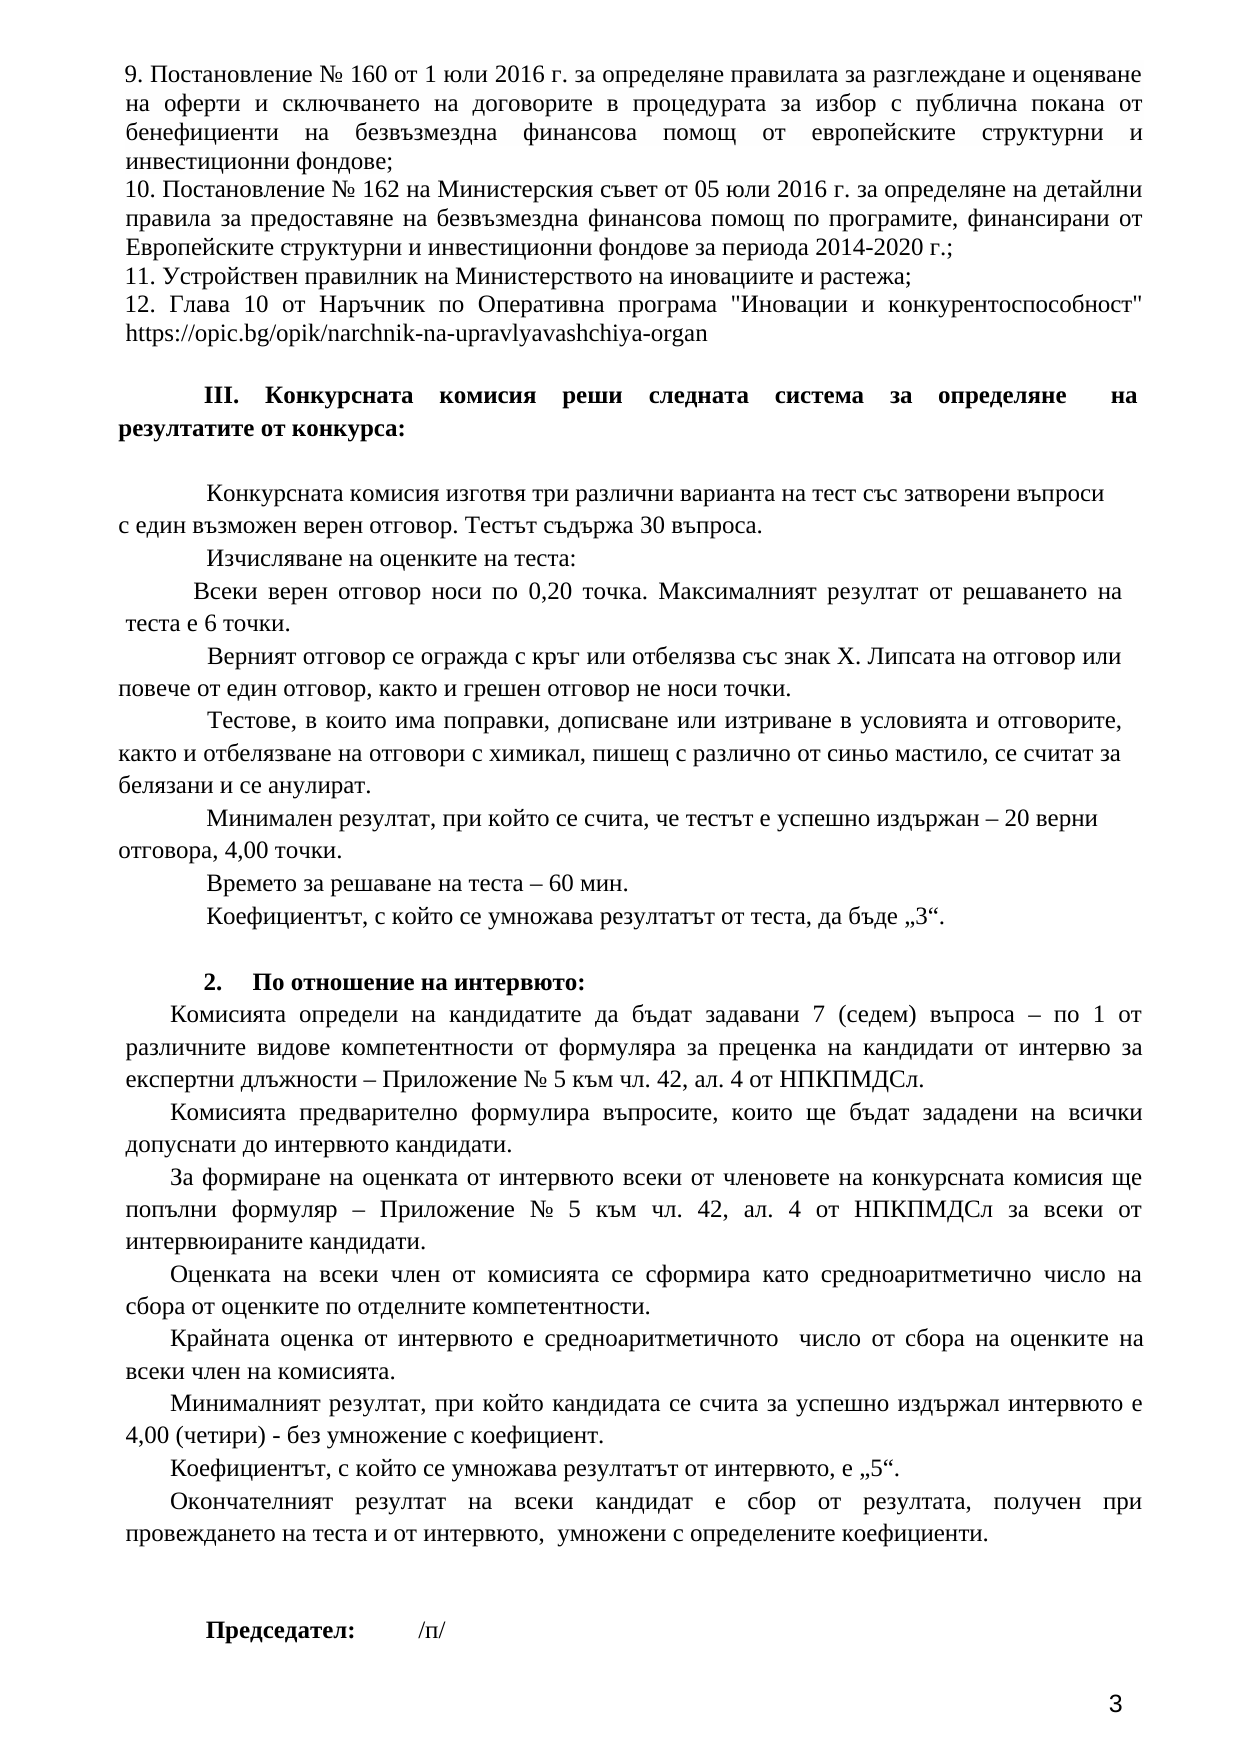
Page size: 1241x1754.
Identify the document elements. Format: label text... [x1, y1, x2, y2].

text 2. По отношение на интервюто: [118, 967, 1144, 996]
text Минимален резултат, при който се счита, че тестът е успешно издържан – 20 верни [206, 803, 1123, 831]
text Времето за решаване на теста – 60 мин. [206, 868, 1123, 897]
text 12. Глава 10 от Наръчник по Оперативна програма "Иновации и конкурентоспособност" https://opic.bg/opik/narchnik-na-upravlyavashchiya-organ [124, 289, 1144, 347]
text Всеки верен отговор носи по 0,20 точка. Максималният резултат от решаването на теста е 6 точки. [125, 576, 1123, 637]
text Изчисляване на оценките на теста: [206, 543, 1123, 572]
text Верният отговор се огражда с кръг или отбелязва със знак Х. Липсата на отговор или повече от един отговор, както и грешен отговор не носи точки. [118, 641, 1123, 702]
text Комисията определи на кандидатите да бъдат задавани 7 (седем) въпроса – по 1 от различните видове компетентности от формуляра за преценка на кандидати от интервю за експертни длъжности – Приложение № 5 към чл. 42, ал. 4 от НПКПМДСл. [125, 999, 1144, 1093]
text 9. Постановление № 160 от 1 юли 2016 г. за определяне правилата за разглеждане и оценяване на оферти и сключването на договорите в процедурата за избор с публична покана от бенефициенти на безвъзмездна финансова помощ от европейските структурни и инвестиционни фондове; [124, 59, 1144, 174]
text За формиране на оценката от интервюто всеки от членовете на конкурсната комисия ще попълни формуляр – Приложение № 5 към чл. 42, ал. 4 от НПКПМДСл за всеки от интервюираните кандидати. [125, 1162, 1144, 1255]
text III. Конкурсната комисия реши следната система за определяне на [118, 381, 1144, 409]
text Комисията предварително формулира въпросите, които ще бъдат зададени на всички допуснати до интервюто кандидати. [125, 1097, 1144, 1158]
text Председател: /п/ [118, 1615, 1144, 1643]
text Коефициентът, с който се умножава резултатът от интервюто, е „5“. [125, 1453, 1144, 1482]
text Оценката на всеки член от комисията се сформира като средноаритметично число на сбора от оценките по отделните компетентности. [125, 1259, 1144, 1319]
text Минималният резултат, при който кандидата се счита за успешно издържал интервюто е 4,00 (четири) - без умножение с коефициент. [125, 1388, 1144, 1449]
text Коефициентът, с който се умножава резултатът от теста, да бъде „3“. [206, 901, 1123, 929]
text резултатите от конкурса: [118, 413, 1144, 442]
text 10. Постановление № 162 на Министерския съвет от 05 юли 2016 г. за определяне на детайлни правила за предоставяне на безвъзмездна финансова помощ по програмите, финансирани от Европейските структурни и инвестиционни фондове за периода 2014-2020 г.; [124, 174, 1144, 261]
text Окончателният резултат на всеки кандидат е сбор от резултата, получен при провеждането на теста и от интервюто, умножени с определените коефициенти. [125, 1486, 1144, 1547]
text с един възможен верен отговор. Тестът съдържа 30 въпроса. [118, 510, 1123, 539]
text Конкурсната комисия изготвя три различни варианта на тест със затворени въпроси [206, 478, 1123, 506]
text Крайната оценка от интервюто е средноаритметичното число от сбора на оценките на всеки член на комисията. [125, 1323, 1144, 1384]
text 11. Устройствен правилник на Министерството на иновациите и растежа; [124, 261, 1144, 289]
text Тестове, в които има поправки, дописване или изтриване в условията и отговорите, както и отбелязване на отговори с химикал, пишещ с различно от синьо мастило, се считат за белязани и се анулират. [118, 706, 1123, 799]
text отговора, 4,00 точки. [118, 835, 1123, 864]
